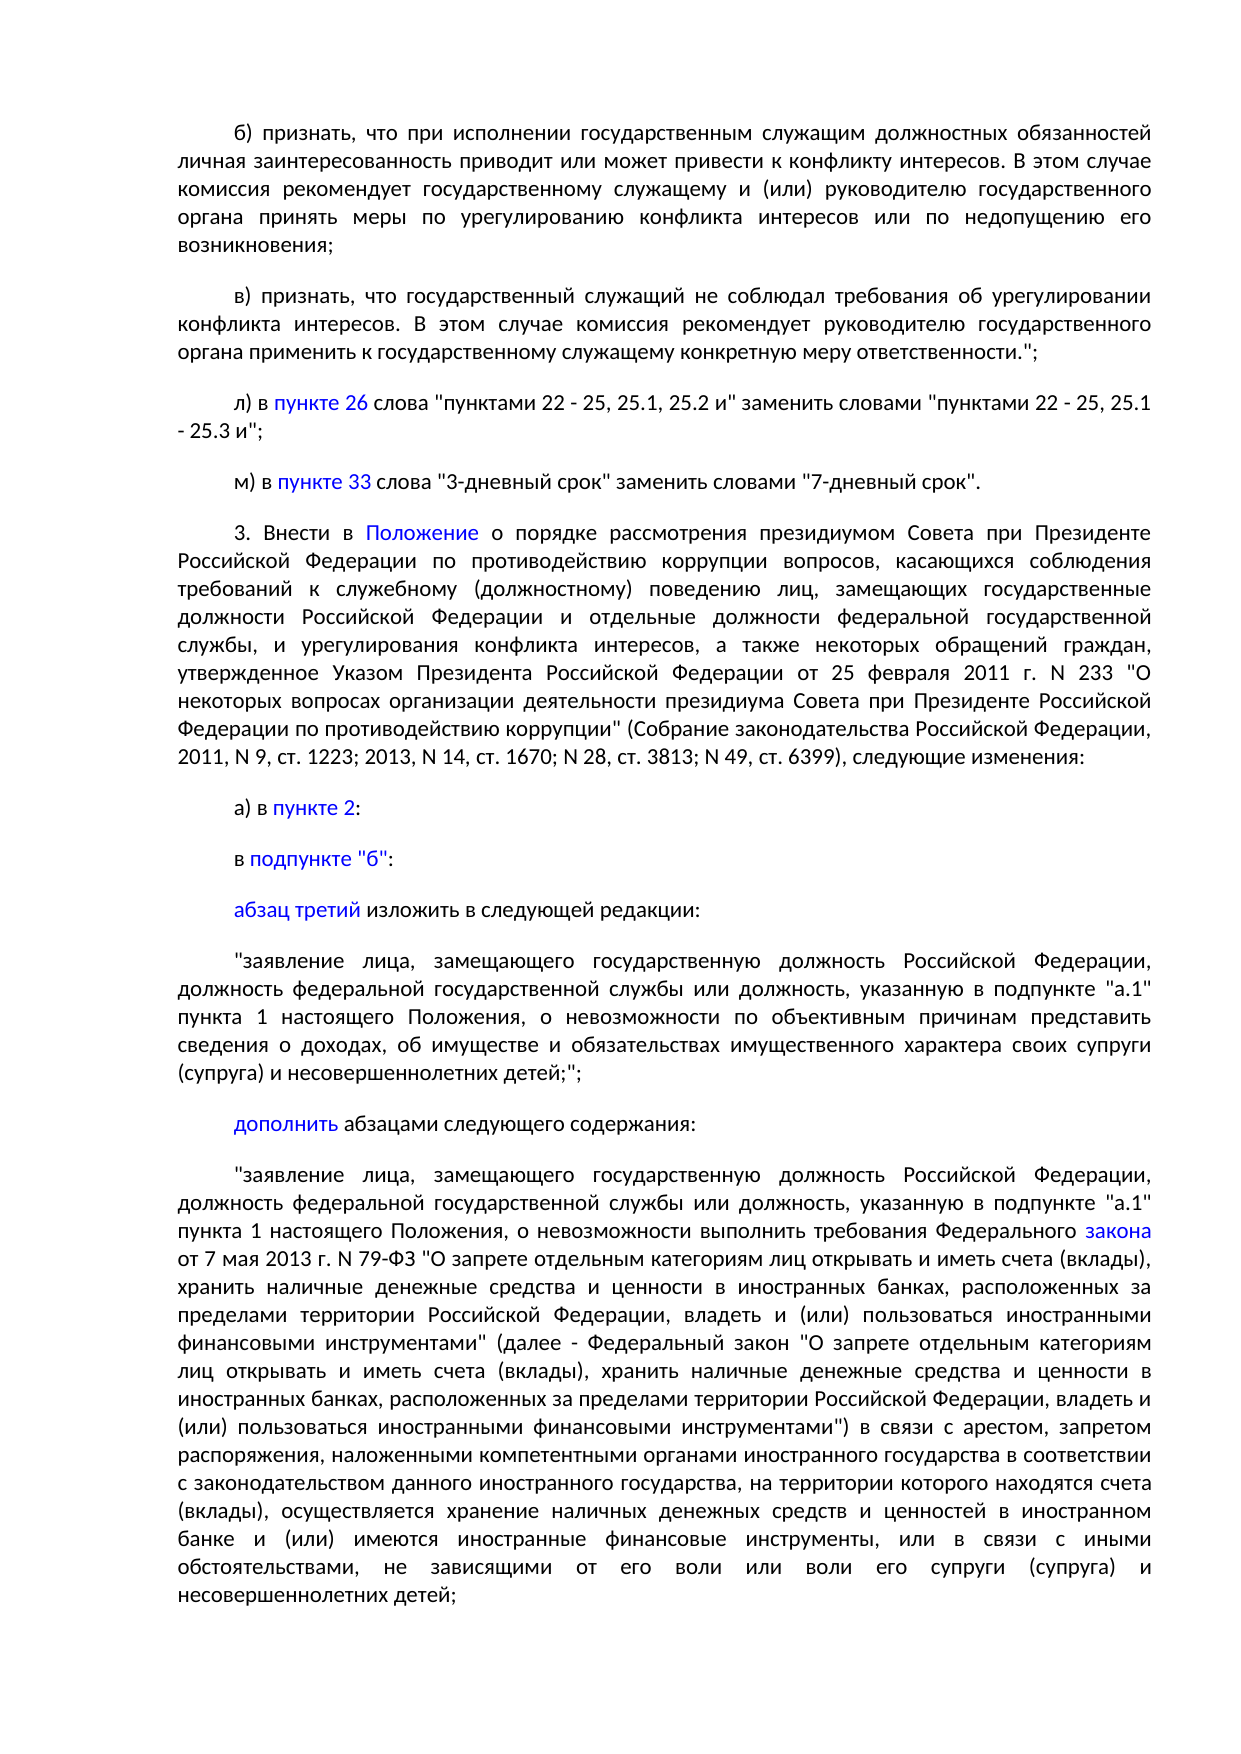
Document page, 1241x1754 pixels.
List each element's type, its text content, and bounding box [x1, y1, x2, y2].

text дополнить абзацами следующего содержания: [177, 1109, 1152, 1137]
text б) признать, что при исполнении государственным служащим должностных обязанностей личная заинтересованность приводит или может привести к конфликту интересов. В этом случае комиссия рекомендует государственному служащему и (или) руководителю государственного органа принять меры по урегулированию конфликта интересов или по недопущению его возникновения; [177, 118, 1152, 258]
text "заявление лица, замещающего государственную должность Российской Федерации, должность федеральной государственной службы или должность, указанную в подпункте "а.1" пункта 1 настоящего Положения, о невозможности по объективным причинам представить сведения о доходах, об имуществе и обязательствах имущественного характера своих супруги (супруга) и несовершеннолетних детей;"; [177, 946, 1152, 1086]
text л) в пункте 26 слова "пунктами 22 - 25, 25.1, 25.2 и" заменить словами "пунктами 22 - 25, 25.1 - 25.3 и"; [177, 388, 1152, 444]
text в) признать, что государственный служащий не соблюдал требования об урегулировании конфликта интересов. В этом случае комиссия рекомендует руководителю государственного органа применить к государственному служащему конкретную меру ответственности."; [177, 281, 1152, 365]
text 3. Внести в Положение о порядке рассмотрения президиумом Совета при Президенте Российской Федерации по противодействию коррупции вопросов, касающихся соблюдения требований к служебному (должностному) поведению лиц, замещающих государственные должности Российской Федерации и отдельные должности федеральной государственной службы, и урегулирования конфликта интересов, а также некоторых обращений граждан, утвержденное Указом Президента Российской Федерации от 25 февраля 2011 г. N 233 "О некоторых вопросах организации деятельности президиума Совета при Президенте Российской Федерации по противодействию коррупции" (Собрание законодательства Российской Федерации, 2011, N 9, ст. 1223; 2013, N 14, ст. 1670; N 28, ст. 3813; N 49, ст. 6399), следующие изменения: [177, 518, 1152, 770]
text абзац третий изложить в следующей редакции: [177, 895, 1152, 923]
text в подпункте "б": [177, 844, 1152, 872]
text "заявление лица, замещающего государственную должность Российской Федерации, должность федеральной государственной службы или должность, указанную в подпункте "а.1" пункта 1 настоящего Положения, о невозможности выполнить требования Федерального закона от 7 мая 2013 г. N 79-ФЗ "О запрете отдельным категориям лиц открывать и иметь счета (вклады), хранить наличные денежные средства и ценности в иностранных банках, расположенных за пределами территории Российской Федерации, владеть и (или) пользоваться иностранными финансовыми инструментами" (далее - Федеральный закон "О запрете отдельным категориям лиц открывать и иметь счета (вклады), хранить наличные денежные средства и ценности в иностранных банках, расположенных за пределами территории Российской Федерации, владеть и (или) пользоваться иностранными финансовыми инструментами") в связи с арестом, запретом распоряжения, наложенными компетентными органами иностранного государства в соответствии с законодательством данного иностранного государства, на территории которого находятся счета (вклады), осуществляется хранение наличных денежных средств и ценностей в иностранном банке и (или) имеются иностранные финансовые инструменты, или в связи с иными обстоятельствами, не зависящими от его воли или воли его супруги (супруга) и несовершеннолетних детей; [177, 1160, 1152, 1608]
text а) в пункте 2: [177, 793, 1152, 821]
text м) в пункте 33 слова "3-дневный срок" заменить словами "7-дневный срок". [177, 467, 1152, 495]
